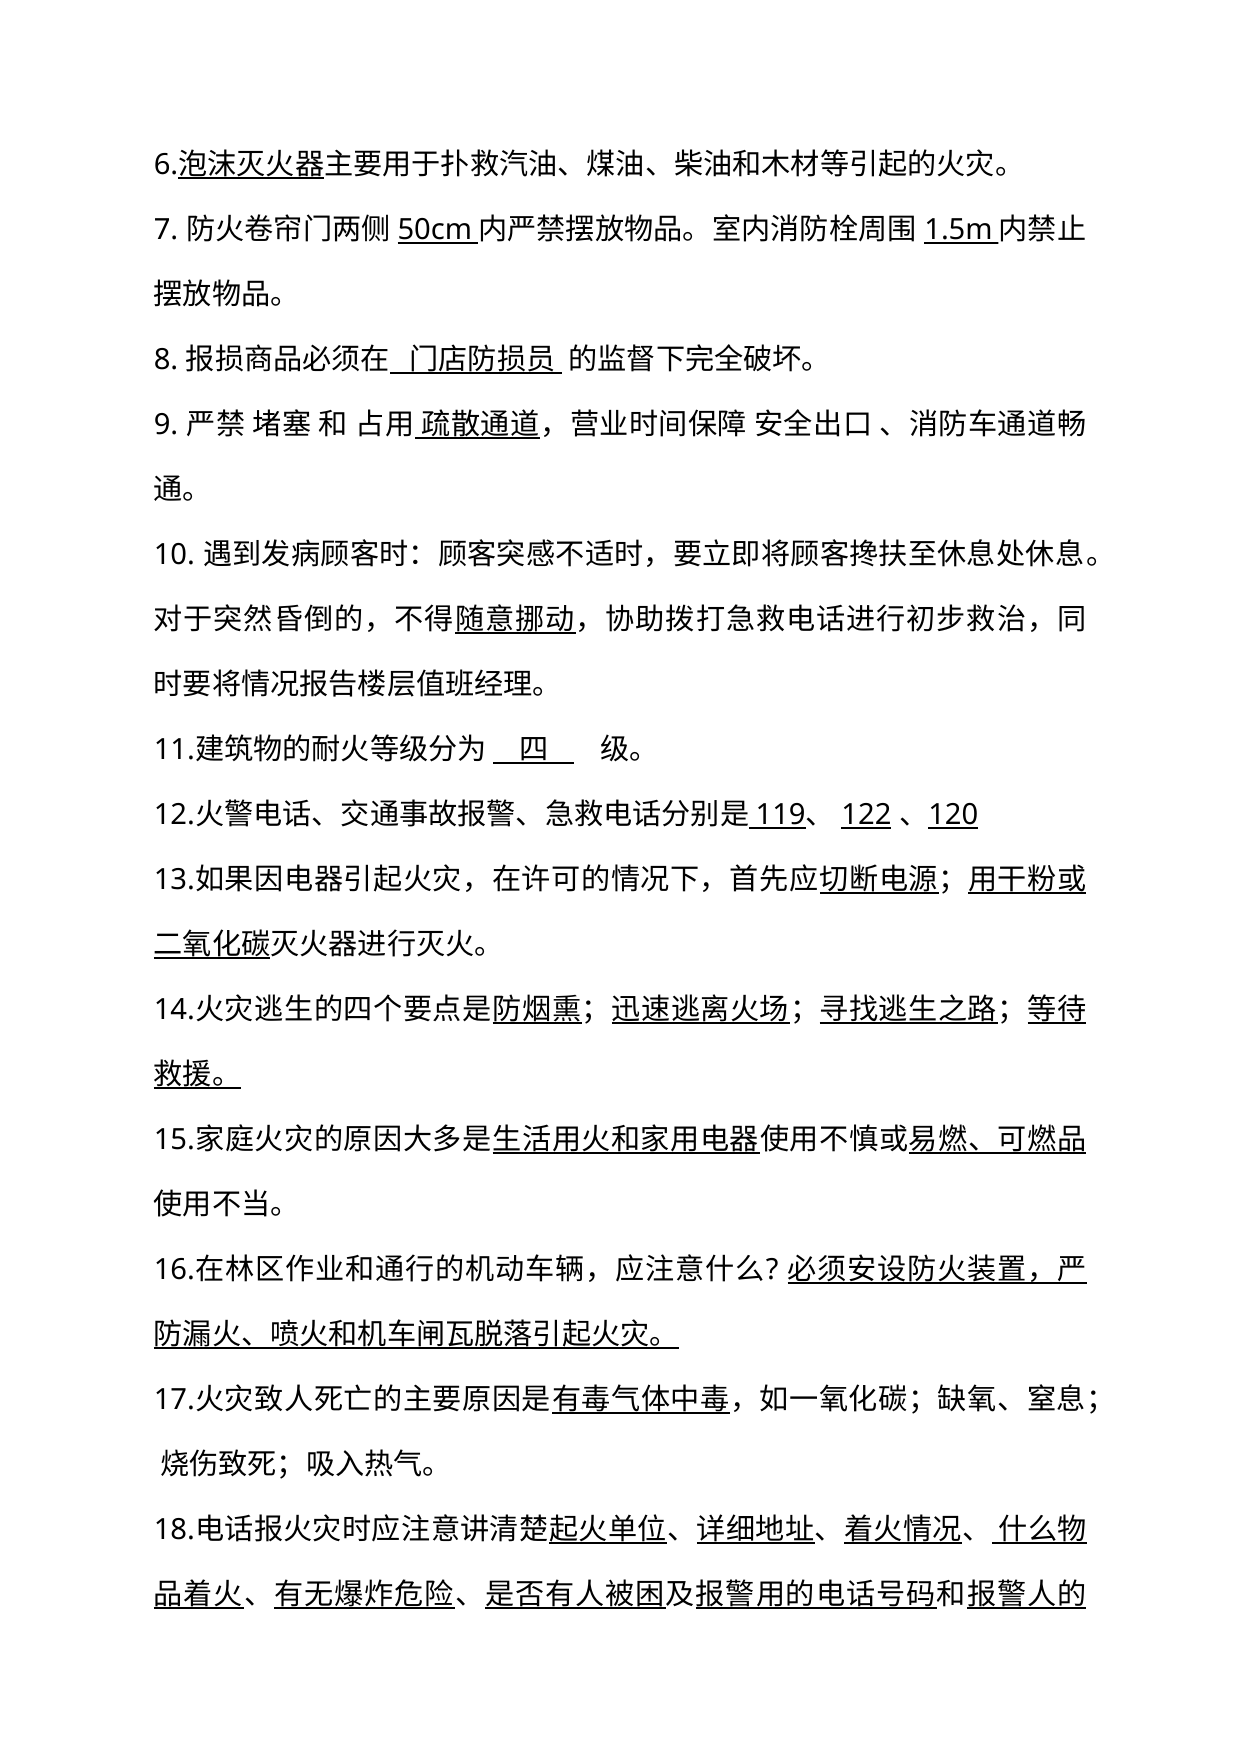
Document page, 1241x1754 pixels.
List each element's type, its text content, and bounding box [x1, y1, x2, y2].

text 15.家庭火灾的原因大多是生活用火和家用电器使用不慎或易燃、可燃品使用不当。 [153, 1104, 1087, 1234]
text 8. 报损商品必须在 门店防损员 的监督下完全破坏。 [153, 324, 1087, 389]
text 13.如果因电器引起火灾，在许可的情况下，首先应切断电源；用干粉或二氧化碳灭火器进行灭火。 [153, 844, 1087, 974]
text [153, 1494, 1087, 1624]
text 9. 严禁 堵塞 和 占用 疏散通道，营业时间保障 安全出口 、消防车通道畅通。 [153, 389, 1087, 519]
text 12.火警电话、交通事故报警、急救电话分别是 119、 122 、120 [153, 779, 1087, 844]
text 17.火灾致人死亡的主要原因是有毒气体中毒，如一氧化碳；缺氧、窒息； 烧伤致死；吸入热气。 [153, 1364, 1087, 1494]
text 10. 遇到发病顾客时：顾客突感不适时，要立即将顾客搀扶至休息处休息。对于突然昏倒的，不得随意挪动，协助拨打急救电话进行初步救治，同时要将情况报告楼层值班经理。 [153, 519, 1087, 714]
text 16.在林区作业和通行的机动车辆，应注意什么? 必须安设防火装置，严防漏火、喷火和机车闸瓦脱落引起火灾。 [153, 1234, 1087, 1364]
text 11.建筑物的耐火等级分为 四 级。 [153, 714, 1087, 779]
text 14.火灾逃生的四个要点是防烟熏；迅速逃离火场；寻找逃生之路；等待救援。 [153, 974, 1087, 1104]
text 7. 防火卷帘门两侧50cm内严禁摆放物品。室内消防栓周围1.5m内禁止摆放物品。 [153, 194, 1087, 324]
text 6.泡沫灭火器主要用于扑救汽油、煤油、柴油和木材等引起的火灾。 [153, 129, 1087, 194]
